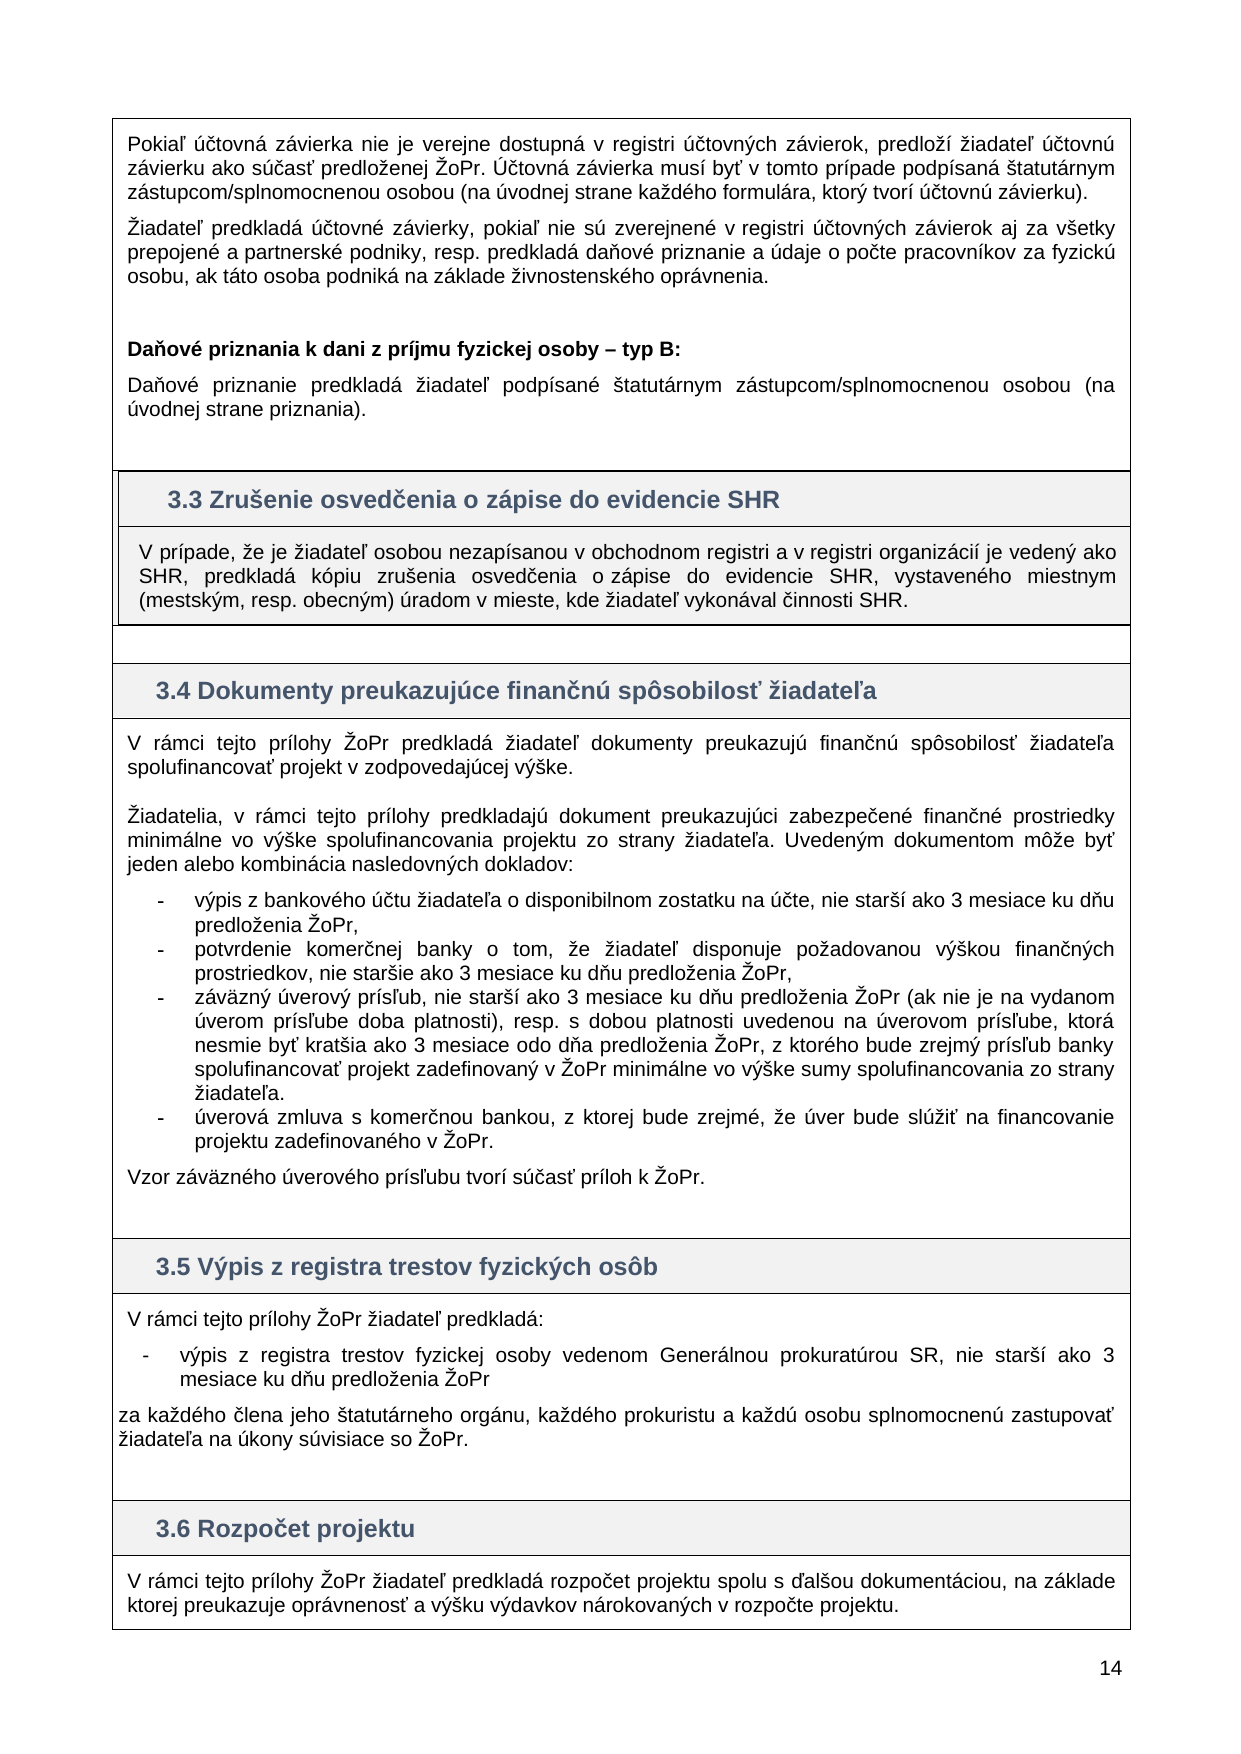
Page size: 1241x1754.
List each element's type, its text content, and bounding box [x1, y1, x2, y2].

table_cell V rámci tejto prílohy ŽoPr žiadateľ predkladá: výpis z registra trestov fyzickej osoby vedenom Generálnou prokuratúrou SR, nie starší ako 3 mesiace ku dňu predloženia ŽoPr za každého člena jeho štatutárneho orgánu, každého prokuristu a každú osobu splnomocnenú zastupovať žiadateľa na úkony súvisiace so ŽoPr. [113, 1294, 1130, 1500]
table_cell 3.6 Rozpočet projektu [113, 1501, 1130, 1555]
table_cell V rámci tejto prílohy ŽoPr predkladá žiadateľ dokumenty preukazujú finančnú spôsobilosť žiadateľa spolufinancovať projekt v zodpovedajúcej výške. Žiadatelia, v rámci tejto prílohy predkladajú dokument preukazujúci zabezpečené finančné prostriedky minimálne vo výške spolufinancovania projektu zo strany žiadateľa. Uvedeným dokumentom môže byť jeden alebo kombinácia nasledovných dokladov: výpis z bankového účtu žiadateľa o disponibilnom zostatku na účte, nie starší ako 3 mesiace ku dňu predloženia ŽoPr, potvrdenie komerčnej banky o tom, že žiadateľ disponuje požadovanou výškou finančných prostriedkov, nie staršie ako 3 mesiace ku dňu predloženia ŽoPr, záväzný úverový prísľub, nie starší ako 3 mesiace ku dňu predloženia ŽoPr (ak nie je na vydanom úverom prísľube doba platnosti), resp. s dobou platnosti uvedenou na úverovom prísľube, ktorá nesmie byť kratšia ako 3 mesiace odo dňa predloženia ŽoPr, z ktorého bude zrejmý prísľub banky spolufinancovať projekt zadefinovaný v ŽoPr minimálne vo výške sumy spolufinancovania zo strany žiadateľa. úverová zmluva s komerčnou bankou, z ktorej bude zrejmé, že úver bude slúžiť na financovanie projektu zadefinovaného v ŽoPr. Vzor záväzného úverového prísľubu tvorí súčasť príloh k ŽoPr. [113, 719, 1130, 1238]
table_cell [113, 471, 118, 625]
table_cell [113, 626, 1130, 663]
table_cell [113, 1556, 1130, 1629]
table_cell [119, 527, 1130, 624]
table_cell 3.4 Dokumenty preukazujúce finančnú spôsobilosť žiadateľa [113, 664, 1130, 717]
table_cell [113, 119, 1130, 470]
table_cell 3.5 Výpis z registra trestov fyzických osôb [113, 1239, 1130, 1293]
